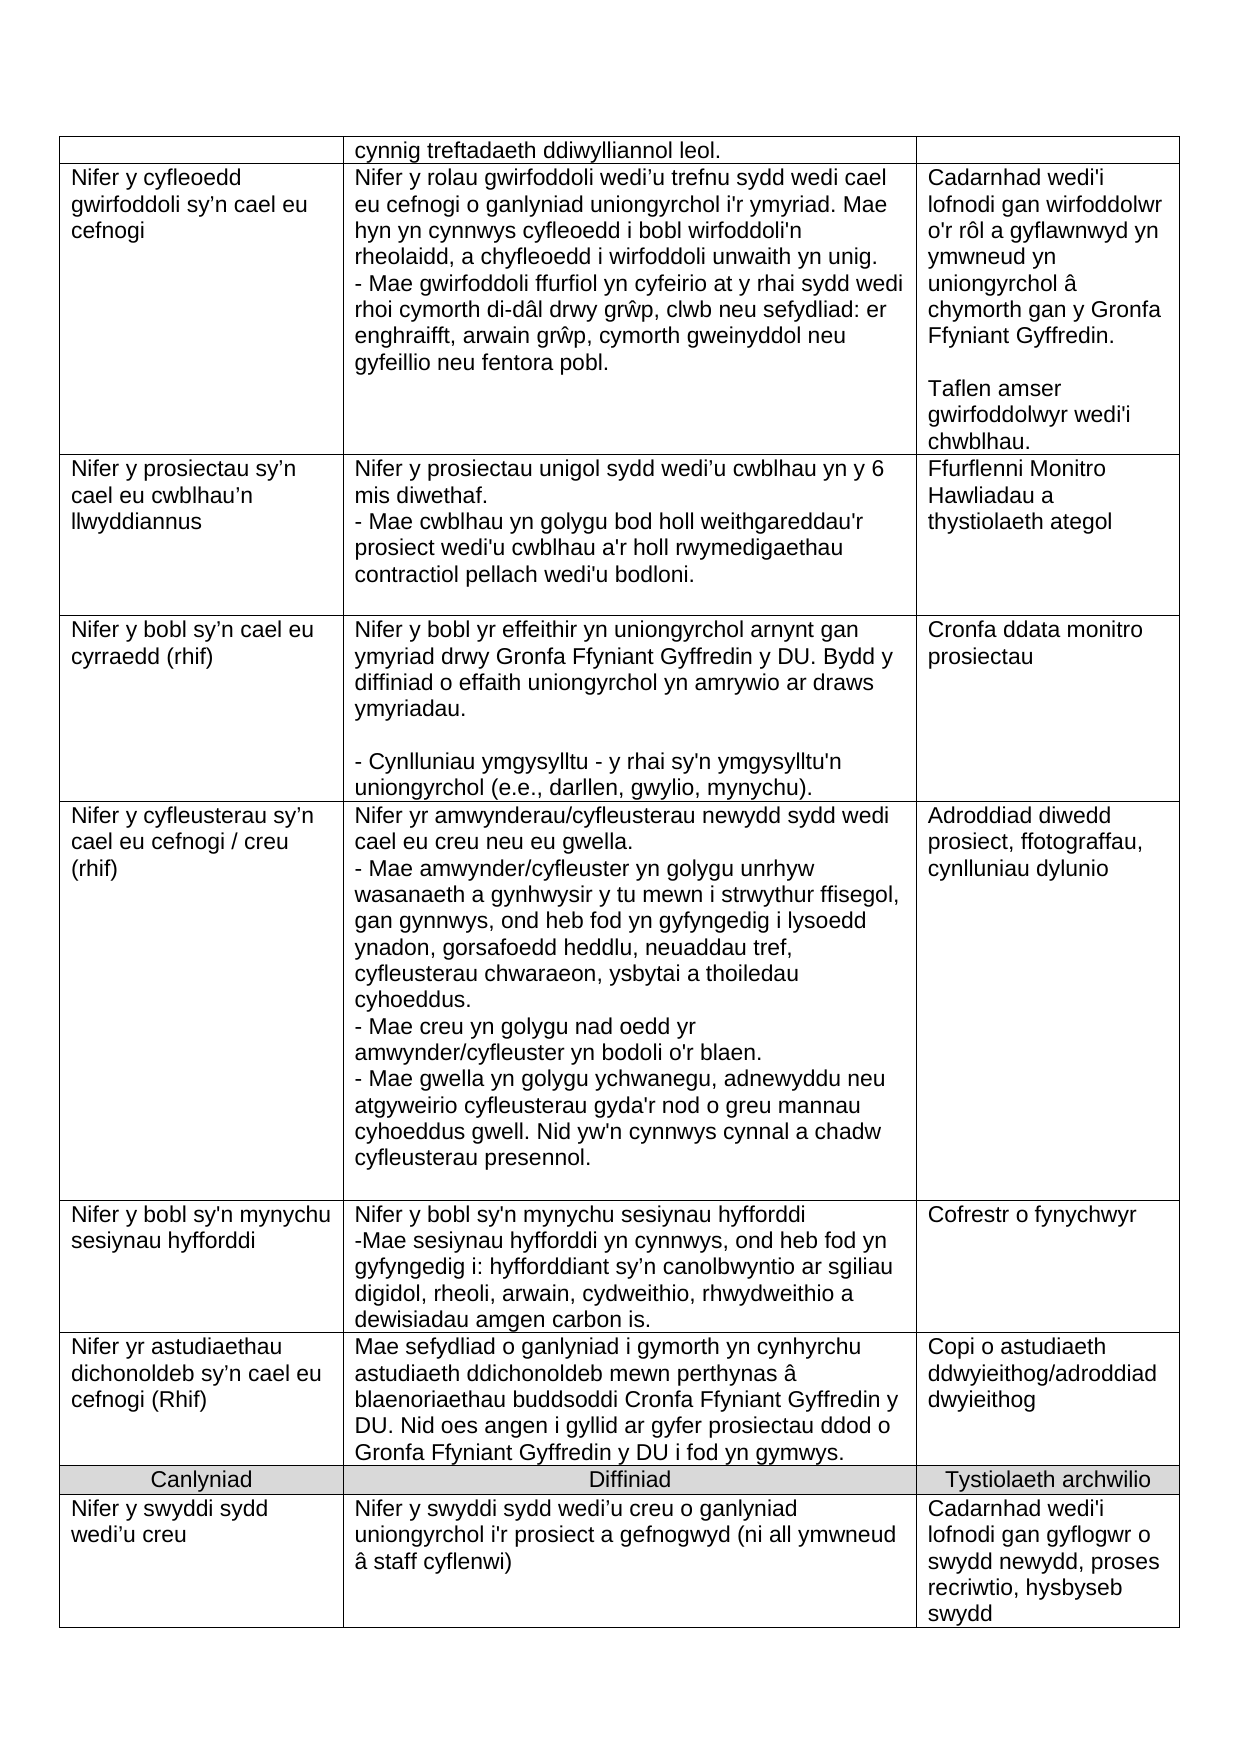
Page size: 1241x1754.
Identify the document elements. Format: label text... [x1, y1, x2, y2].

table_cell Nifer y cyfleusterau sy’n cael eu cefnogi / creu (rhif) [60, 802, 343, 1199]
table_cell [344, 137, 916, 163]
table_cell Ffurflenni Monitro Hawliadau a thystiolaeth ategol [917, 455, 1179, 615]
table_cell Nifer y bobl sy'n mynychu sesiynau hyfforddi -Mae sesiynau hyfforddi yn cynnwys, ond heb fod yn gyfyngedig i: hyfforddiant sy’n canolbwyntio ar sgiliau digidol, rheoli, arwain, cydweithio, rhwydweithio a dewisiadau amgen carbon is. [344, 1201, 916, 1332]
table_cell Cadarnhad wedi'i lofnodi gan wirfoddolwr o'r rôl a gyflawnwyd yn ymwneud yn uniongyrchol â chymorth gan y Gronfa Ffyniant Gyffredin. Taflen amser gwirfoddolwyr wedi'i chwblhau. [917, 164, 1179, 454]
table_cell Nifer y rolau gwirfoddoli wedi’u trefnu sydd wedi cael eu cefnogi o ganlyniad uniongyrchol i'r ymyriad. Mae hyn yn cynnwys cyfleoedd i bobl wirfoddoli'n rheolaidd, a chyfleoedd i wirfoddoli unwaith yn unig. - Mae gwirfoddoli ffurfiol yn cyfeirio at y rhai sydd wedi rhoi cymorth di-dâl drwy grŵp, clwb neu sefydliad: er enghraifft, arwain grŵp, cymorth gweinyddol neu gyfeillio neu fentora pobl. [344, 164, 916, 454]
table_cell Nifer y prosiectau sy’n cael eu cwblhau’n llwyddiannus [60, 455, 343, 615]
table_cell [917, 137, 1179, 163]
table_cell Tystiolaeth archwilio [917, 1466, 1179, 1494]
table_cell Nifer y prosiectau unigol sydd wedi’u cwblhau yn y 6 mis diwethaf. - Mae cwblhau yn golygu bod holl weithgareddau'r prosiect wedi'u cwblhau a'r holl rwymedigaethau contractiol pellach wedi'u bodloni. [344, 455, 916, 615]
table_cell Nifer y bobl sy'n mynychu sesiynau hyfforddi [60, 1201, 343, 1332]
table_cell Mae sefydliad o ganlyniad i gymorth yn cynhyrchu astudiaeth ddichonoldeb mewn perthynas â blaenoriaethau buddsoddi Cronfa Ffyniant Gyffredin y DU. Nid oes angen i gyllid ar gyfer prosiectau ddod o Gronfa Ffyniant Gyffredin y DU i fod yn gymwys. [344, 1333, 916, 1465]
table_cell Cronfa ddata monitro prosiectau [917, 616, 1179, 801]
table_cell Cofrestr o fynychwyr [917, 1201, 1179, 1332]
table_cell Nifer y cyfleoedd gwirfoddoli sy’n cael eu cefnogi [60, 164, 343, 454]
table_cell Nifer y bobl yr effeithir yn uniongyrchol arnynt gan ymyriad drwy Gronfa Ffyniant Gyffredin y DU. Bydd y diffiniad o effaith uniongyrchol yn amrywio ar draws ymyriadau. - Cynlluniau ymgysylltu - y rhai sy'n ymgysylltu'n uniongyrchol (e.e., darllen, gwylio, mynychu). [344, 616, 916, 801]
table_cell Nifer y swyddi sydd wedi’u creu [60, 1495, 343, 1627]
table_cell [60, 137, 343, 163]
table_cell Canlyniad [60, 1466, 343, 1494]
table_cell Diffiniad [344, 1466, 916, 1494]
table_cell Nifer y swyddi sydd wedi’u creu o ganlyniad uniongyrchol i'r prosiect a gefnogwyd (ni all ymwneud â staff cyflenwi) [344, 1495, 916, 1627]
table_cell Nifer y bobl sy’n cael eu cyrraedd (rhif) [60, 616, 343, 801]
table_cell Cadarnhad wedi'i lofnodi gan gyflogwr o swydd newydd, proses recriwtio, hysbyseb swydd [917, 1495, 1179, 1627]
table_cell Nifer yr astudiaethau dichonoldeb sy’n cael eu cefnogi (Rhif) [60, 1333, 343, 1465]
table_cell Nifer yr amwynderau/cyfleusterau newydd sydd wedi cael eu creu neu eu gwella. - Mae amwynder/cyfleuster yn golygu unrhyw wasanaeth a gynhwysir y tu mewn i strwythur ffisegol, gan gynnwys, ond heb fod yn gyfyngedig i lysoedd ynadon, gorsafoedd heddlu, neuaddau tref, cyfleusterau chwaraeon, ysbytai a thoiledau cyhoeddus. - Mae creu yn golygu nad oedd yr amwynder/cyfleuster yn bodoli o'r blaen. - Mae gwella yn golygu ychwanegu, adnewyddu neu atgyweirio cyfleusterau gyda'r nod o greu mannau cyhoeddus gwell. Nid yw'n cynnwys cynnal a chadw cyfleusterau presennol. [344, 802, 916, 1199]
table_cell Adroddiad diwedd prosiect, ffotograffau, cynlluniau dylunio [917, 802, 1179, 1199]
table_cell Copi o astudiaeth ddwyieithog/adroddiad dwyieithog [917, 1333, 1179, 1465]
